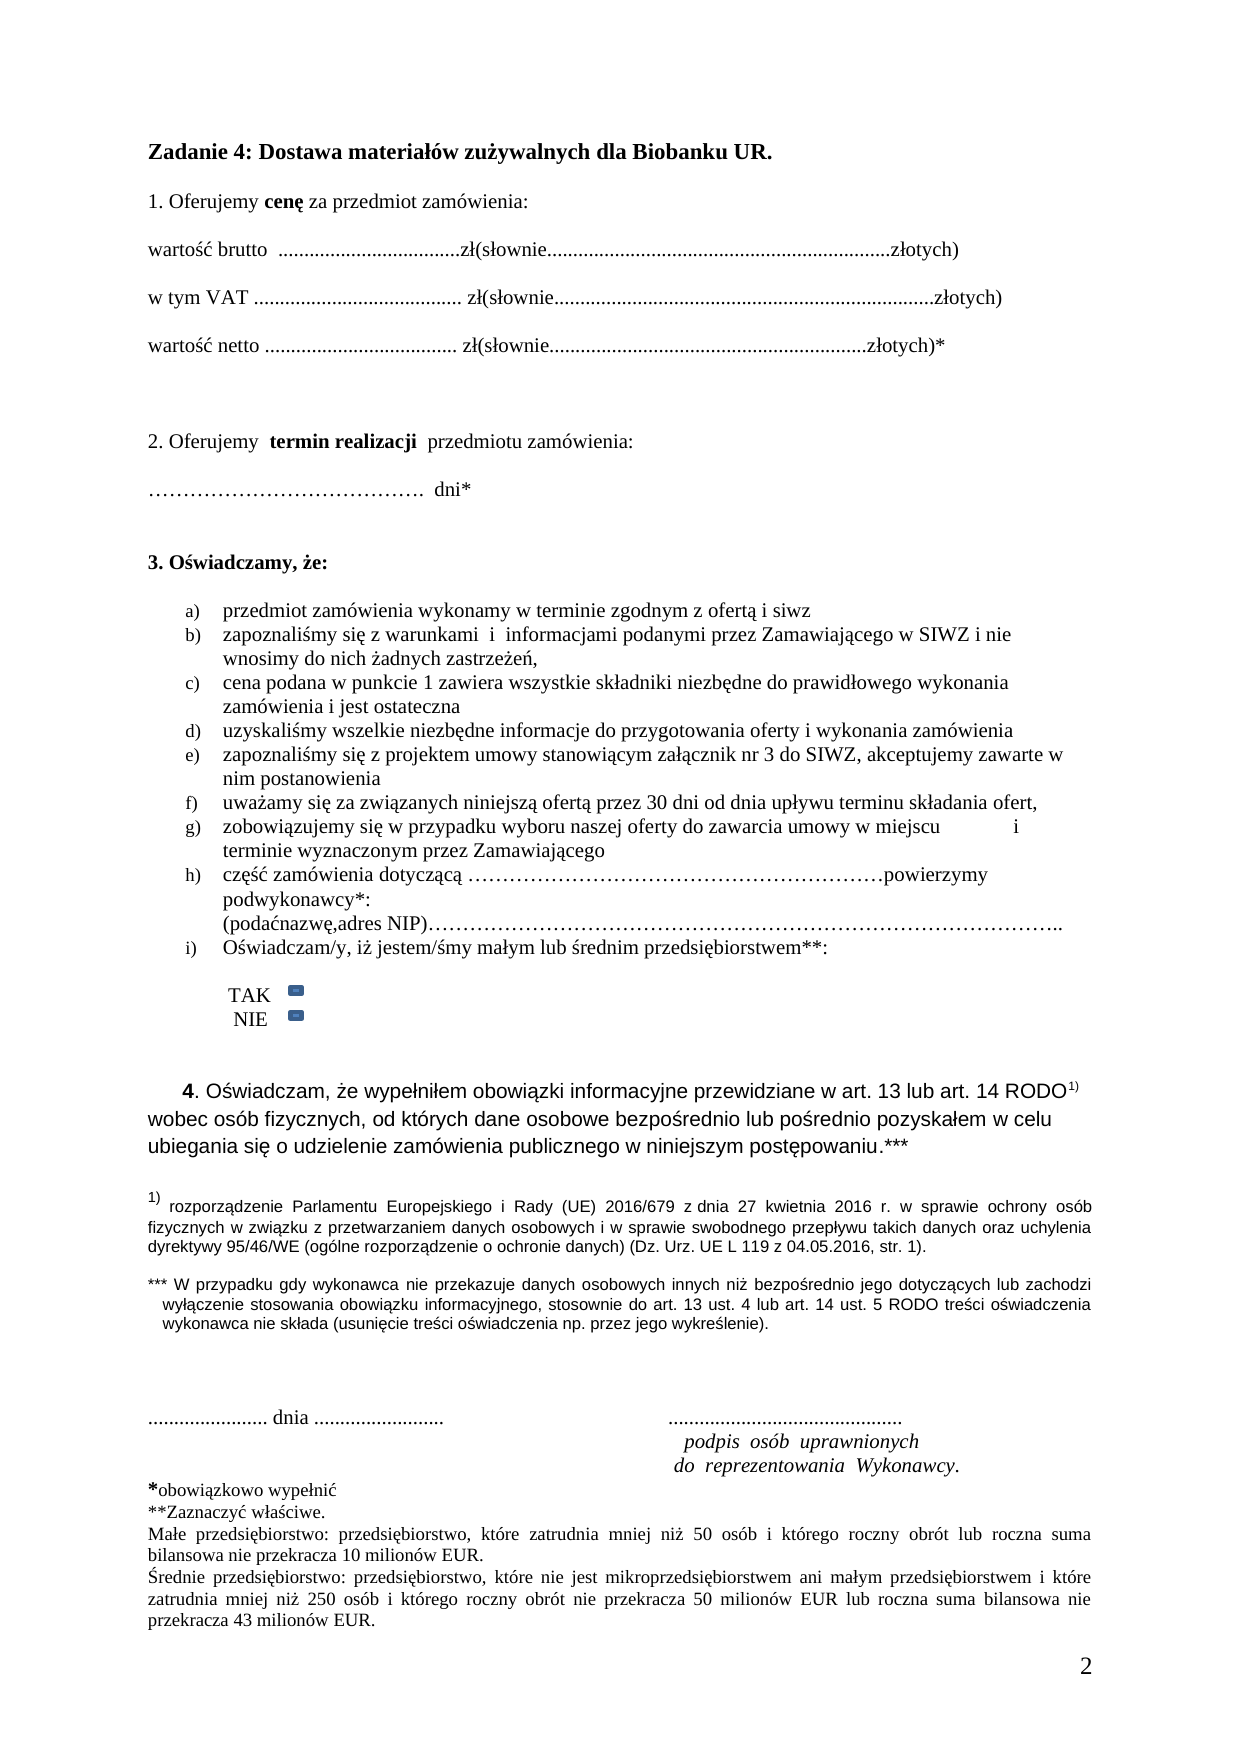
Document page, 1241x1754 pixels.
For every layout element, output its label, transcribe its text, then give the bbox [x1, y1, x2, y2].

text 4. Oświadczam, że wypełniłem obowiązki informacyjne przewidziane w art. 13 lub art. 14 RODO1) wobec osób fizycznych, od których dane osobowe bezpośrednio lub pośrednio pozyskałem w celu ubiegania się o udzielenie zamówienia publicznego w niniejszym postępowaniu.*** [148, 1079, 1092, 1158]
list Średnie przedsiębiorstwo: przedsiębiorstwo, które nie jest mikroprzedsiębiorstwem ani małym przedsiębiorstwem i które zatrudnia mniej niż 250 osób i którego roczny obrót nie przekracza 50 milionów EUR lub roczna suma bilansowa nie przekracza 43 milionów EUR. [148, 1566, 1092, 1631]
list **Zaznaczyć właściwe. [148, 1501, 1092, 1523]
text ....................... dnia ......................... ............................................. [148, 1405, 1092, 1429]
text wartość netto ..................................... zł(słownie.............................................................złotych)* [148, 333, 1092, 357]
text 3. Oświadczamy, że: [148, 549, 1092, 574]
text podpis osób uprawnionych [148, 1429, 1092, 1453]
text 1. Oferujemy cenę za przedmiot zamówienia: [148, 189, 1092, 213]
list część zamówienia dotyczącą ……………………………………………………powierzymy podwykonawcy*: [185, 862, 1092, 911]
list (podaćnazwę,adres NIP)……………………………………………………………………………….. [223, 911, 1092, 934]
list zapoznaliśmy się z warunkami i informacjami podanymi przez Zamawiającego w SIWZ i nie wnosimy do nich żadnych zastrzeżeń, [185, 622, 1092, 670]
list zapoznaliśmy się z projektem umowy stanowiącym załącznik nr 3 do SIWZ, akceptujemy zawarte w nim postanowienia [185, 742, 1092, 790]
text w tym VAT ........................................ zł(słownie.........................................................................złotych) [148, 285, 1092, 309]
text …………………………………. dni* [148, 477, 1092, 501]
text 2. Oferujemy termin realizacji przedmiotu zamówienia: [148, 429, 1092, 453]
list uważamy się za związanych niniejszą ofertą przez 30 dni od dnia upływu terminu składania ofert, [185, 790, 1092, 814]
list Oświadczam/y, iż jestem/śmy małym lub średnim przedsiębiorstwem**: [185, 934, 1092, 959]
list cena podana w punkcie 1 zawiera wszystkie składniki niezbędne do prawidłowego wykonania zamówienia i jest ostateczna [185, 670, 1092, 718]
text 1) rozporządzenie Parlamentu Europejskiego i Rady (UE) 2016/679 z dnia 27 kwietnia 2016 r. w sprawie ochrony osób fizycznych w związku z przetwarzaniem danych osobowych i w sprawie swobodnego przepływu takich danych oraz uchylenia dyrektywy 95/46/WE (ogólne rozporządzenie o ochronie danych) (Dz. Urz. UE L 119 z 04.05.2016, str. 1). [148, 1189, 1092, 1256]
text Zadanie 4: Dostawa materiałów zużywalnych dla Biobanku UR. [148, 138, 1092, 164]
text do reprezentowania Wykonawcy. [148, 1453, 1092, 1477]
text *** W przypadku gdy wykonawca nie przekazuje danych osobowych innych niż bezpośrednio jego dotyczących lub zachodzi wyłączenie stosowania obowiązku informacyjnego, stosownie do art. 13 ust. 4 lub art. 14 ust. 5 RODO treści oświadczenia wykonawca nie składa (usunięcie treści oświadczenia np. przez jego wykreślenie). [148, 1275, 1092, 1333]
list TAK [223, 983, 1092, 1007]
text *obowiązkowo wypełnić [148, 1477, 1092, 1501]
list przedmiot zamówienia wykonamy w terminie zgodnym z ofertą i siwz [185, 598, 1092, 622]
text wartość brutto ...................................zł(słownie..................................................................złotych) [148, 237, 1092, 261]
list zobowiązujemy się w przypadku wyboru naszej oferty do zawarcia umowy w miejscu i terminie wyznaczonym przez Zamawiającego [185, 814, 1092, 862]
list NIE [223, 1007, 1092, 1031]
list uzyskaliśmy wszelkie niezbędne informacje do przygotowania oferty i wykonania zamówienia [185, 718, 1092, 742]
list Małe przedsiębiorstwo: przedsiębiorstwo, które zatrudnia mniej niż 50 osób i którego roczny obrót lub roczna suma bilansowa nie przekracza 10 milionów EUR. [148, 1523, 1092, 1566]
